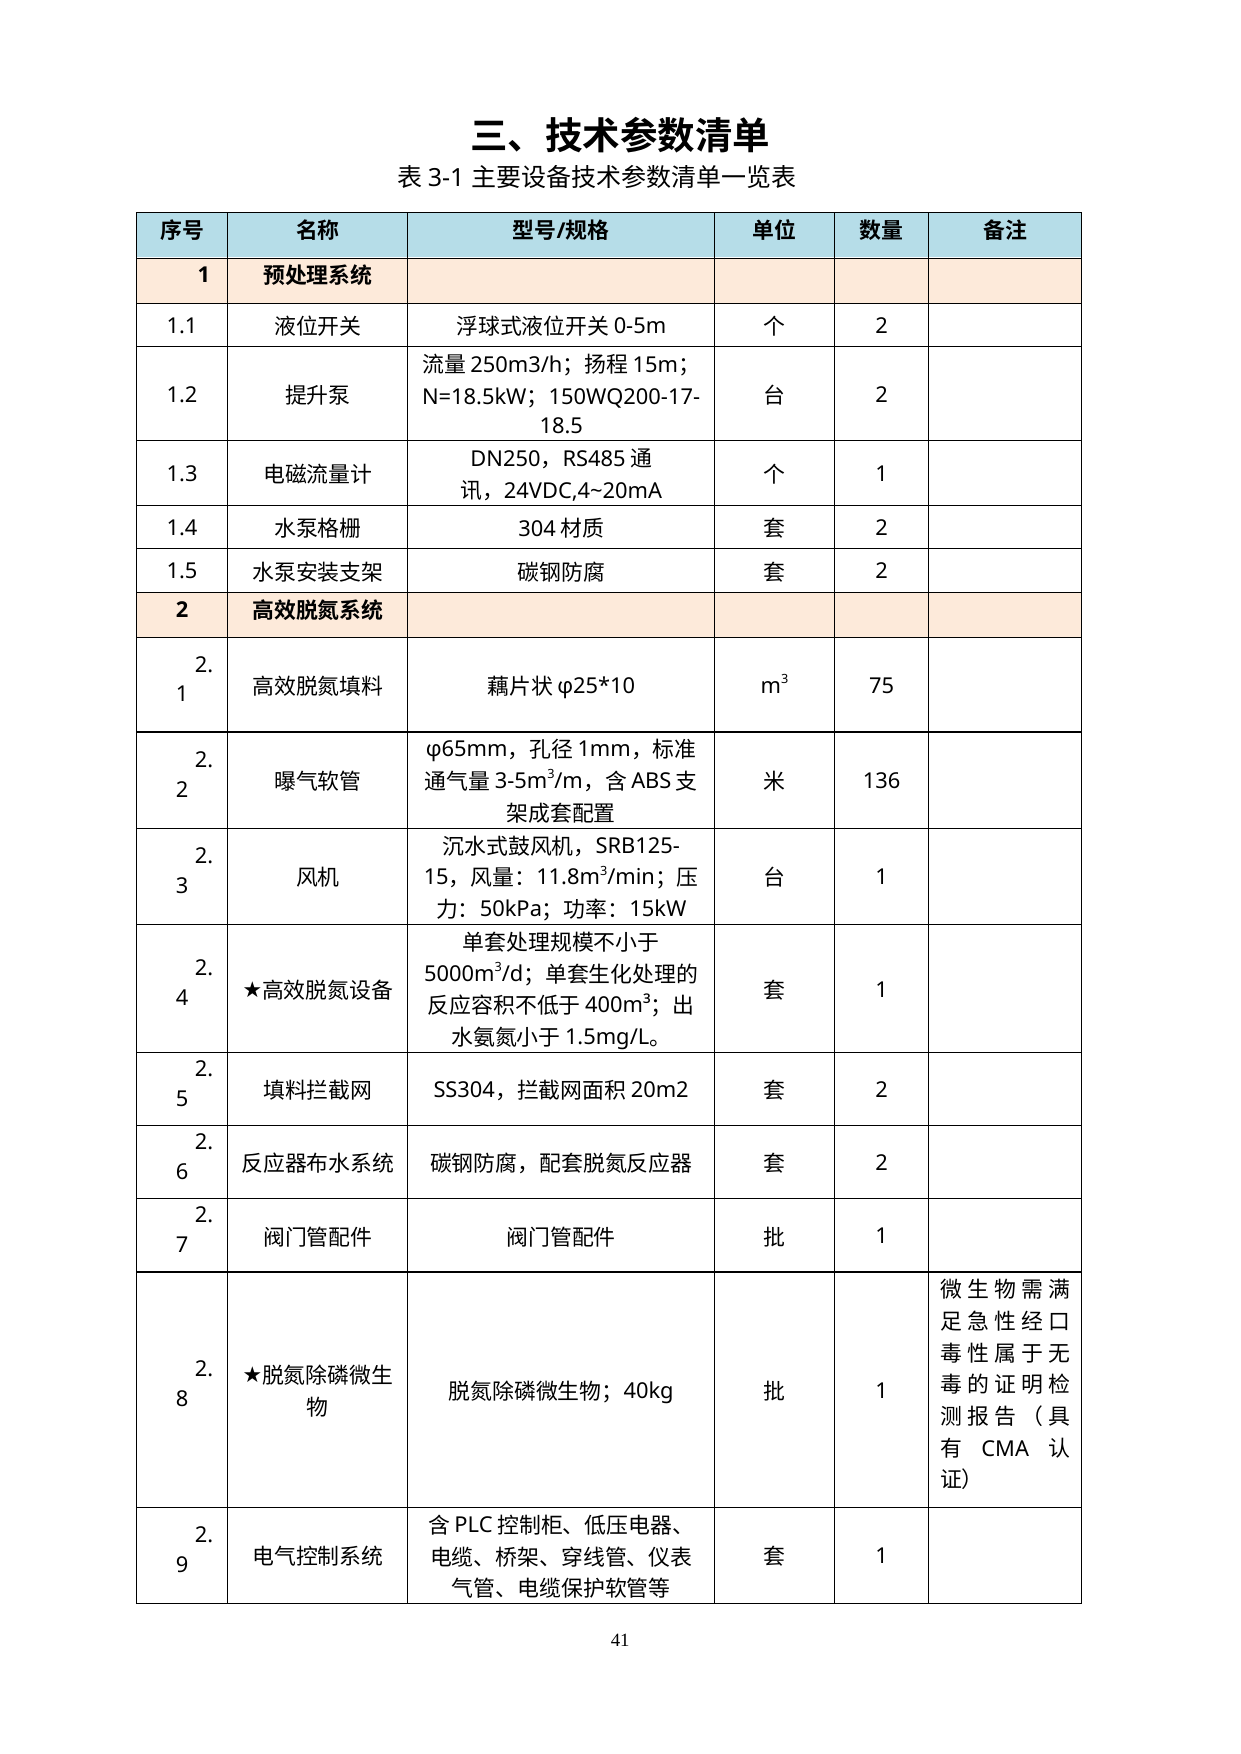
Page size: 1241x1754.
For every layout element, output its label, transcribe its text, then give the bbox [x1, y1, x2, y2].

table_cell 1 [835, 1199, 928, 1271]
table_cell 2.6 [137, 1126, 227, 1198]
table_cell [929, 1053, 1081, 1125]
table_cell 1.3 [137, 441, 227, 505]
table_cell 浮球式液位开关0-5m [408, 304, 714, 346]
table_cell 碳钢防腐 [408, 549, 714, 592]
table_cell [929, 304, 1081, 346]
table_cell 2 [835, 1126, 928, 1198]
table_cell 套 [715, 506, 834, 548]
table_cell 反应器布水系统 [228, 1126, 407, 1198]
table_cell 1 [835, 829, 928, 924]
table_header 单位 [715, 213, 834, 257]
table_cell 2.4 [137, 925, 227, 1052]
table_cell 1 [835, 1508, 928, 1603]
table_header 数量 [835, 213, 928, 257]
table_cell 1 [835, 925, 928, 1052]
table_cell 1 [137, 259, 227, 303]
table_cell 预处理系统 [228, 259, 407, 303]
table_cell 藕片状φ25*10 [408, 638, 714, 731]
table_cell 提升泵 [228, 347, 407, 440]
table_cell [835, 259, 928, 303]
table_cell [929, 829, 1081, 924]
table_cell [929, 638, 1081, 731]
table_cell 批 [715, 1273, 834, 1507]
table_cell 1.4 [137, 506, 227, 548]
table_cell 碳钢防腐，配套脱氮反应器 [408, 1126, 714, 1198]
table_cell 流量250m3/h；扬程15m；N=18.5kW；150WQ200-17-18.5 [408, 347, 714, 440]
table_cell 2 [835, 506, 928, 548]
table_cell 304材质 [408, 506, 714, 548]
table_cell [929, 347, 1081, 440]
table_cell 75 [835, 638, 928, 731]
table_cell 2.8 [137, 1273, 227, 1507]
table_cell 1.5 [137, 549, 227, 592]
table_cell m3 [715, 638, 834, 731]
table_cell 2.1 [137, 638, 227, 731]
table_cell 2 [835, 549, 928, 592]
table_cell 水泵安装支架 [228, 549, 407, 592]
table_cell 阀门管配件 [408, 1199, 714, 1271]
table_cell 水泵格栅 [228, 506, 407, 548]
table_cell φ65mm，孔径1mm，标准通气量3-5m3/m，含ABS支架成套配置 [408, 733, 714, 828]
table_cell 1.2 [137, 347, 227, 440]
table_cell 个 [715, 441, 834, 505]
table_cell 台 [715, 347, 834, 440]
table_cell [929, 549, 1081, 592]
table_cell [929, 1126, 1081, 1198]
table_cell [929, 441, 1081, 505]
table_cell [929, 259, 1081, 303]
table_cell 沉水式鼓风机，SRB125-15，风量：11.8m3/min；压力：50kPa；功率：15kW [408, 829, 714, 924]
text 表3-1 主要设备技术参数清单一览表 [148, 158, 1093, 194]
table_cell [408, 593, 714, 637]
table_cell [929, 1508, 1081, 1603]
table_cell 填料拦截网 [228, 1053, 407, 1125]
table_cell 2.3 [137, 829, 227, 924]
table_cell [715, 593, 834, 637]
table_cell 含PLC控制柜、低压电器、电缆、桥架、穿线管、仪表气管、电缆保护软管等 [408, 1508, 714, 1603]
table_cell 曝气软管 [228, 733, 407, 828]
table_cell DN250，RS485通讯，24VDC,4~20mA [408, 441, 714, 505]
table_cell ★高效脱氮设备 [228, 925, 407, 1052]
table_cell 2 [835, 304, 928, 346]
table_cell [715, 259, 834, 303]
table_cell 2.5 [137, 1053, 227, 1125]
table_cell 电气控制系统 [228, 1508, 407, 1603]
table_cell 个 [715, 304, 834, 346]
table_header 名称 [228, 213, 407, 257]
table_cell 1.1 [137, 304, 227, 346]
table_cell 台 [715, 829, 834, 924]
table_cell 脱氮除磷微生物；40kg [408, 1273, 714, 1507]
table_cell 1 [835, 1273, 928, 1507]
table_cell 单套处理规模不小于5000m3/d；单套生化处理的反应容积不低于400m³；出水氨氮小于1.5mg/L。 [408, 925, 714, 1052]
table_cell 套 [715, 925, 834, 1052]
table_cell 2 [835, 1053, 928, 1125]
table_cell 2.7 [137, 1199, 227, 1271]
table_cell 2.9 [137, 1508, 227, 1603]
table_header 备注 [929, 213, 1081, 257]
table_cell 套 [715, 1508, 834, 1603]
table_cell [929, 1199, 1081, 1271]
table_cell ★脱氮除磷微生物 [228, 1273, 407, 1507]
table_cell 1 [835, 441, 928, 505]
table_cell 136 [835, 733, 928, 828]
table_cell [408, 259, 714, 303]
table_cell 高效脱氮系统 [228, 593, 407, 637]
subtitle 三、技术参数清单 [148, 118, 1093, 158]
table_cell 高效脱氮填料 [228, 638, 407, 731]
table_cell 风机 [228, 829, 407, 924]
table_cell 2 [835, 347, 928, 440]
table_cell [929, 925, 1081, 1052]
table_cell [929, 593, 1081, 637]
table_cell 阀门管配件 [228, 1199, 407, 1271]
table_cell 2 [137, 593, 227, 637]
table_cell 微生物需满足急性经口毒性属于无毒的证明检测报告（具有CMA认证） [929, 1273, 1081, 1507]
table_cell SS304，拦截网面积20m2 [408, 1053, 714, 1125]
table_cell 套 [715, 1053, 834, 1125]
table_cell 套 [715, 549, 834, 592]
table_cell 套 [715, 1126, 834, 1198]
table_cell [929, 506, 1081, 548]
table_cell [929, 733, 1081, 828]
table_cell [835, 593, 928, 637]
table_cell 电磁流量计 [228, 441, 407, 505]
table_header 型号/规格 [408, 213, 714, 257]
table_cell 批 [715, 1199, 834, 1271]
table_cell 2.2 [137, 733, 227, 828]
table_cell 液位开关 [228, 304, 407, 346]
table_header 序号 [137, 213, 227, 257]
table_cell 米 [715, 733, 834, 828]
